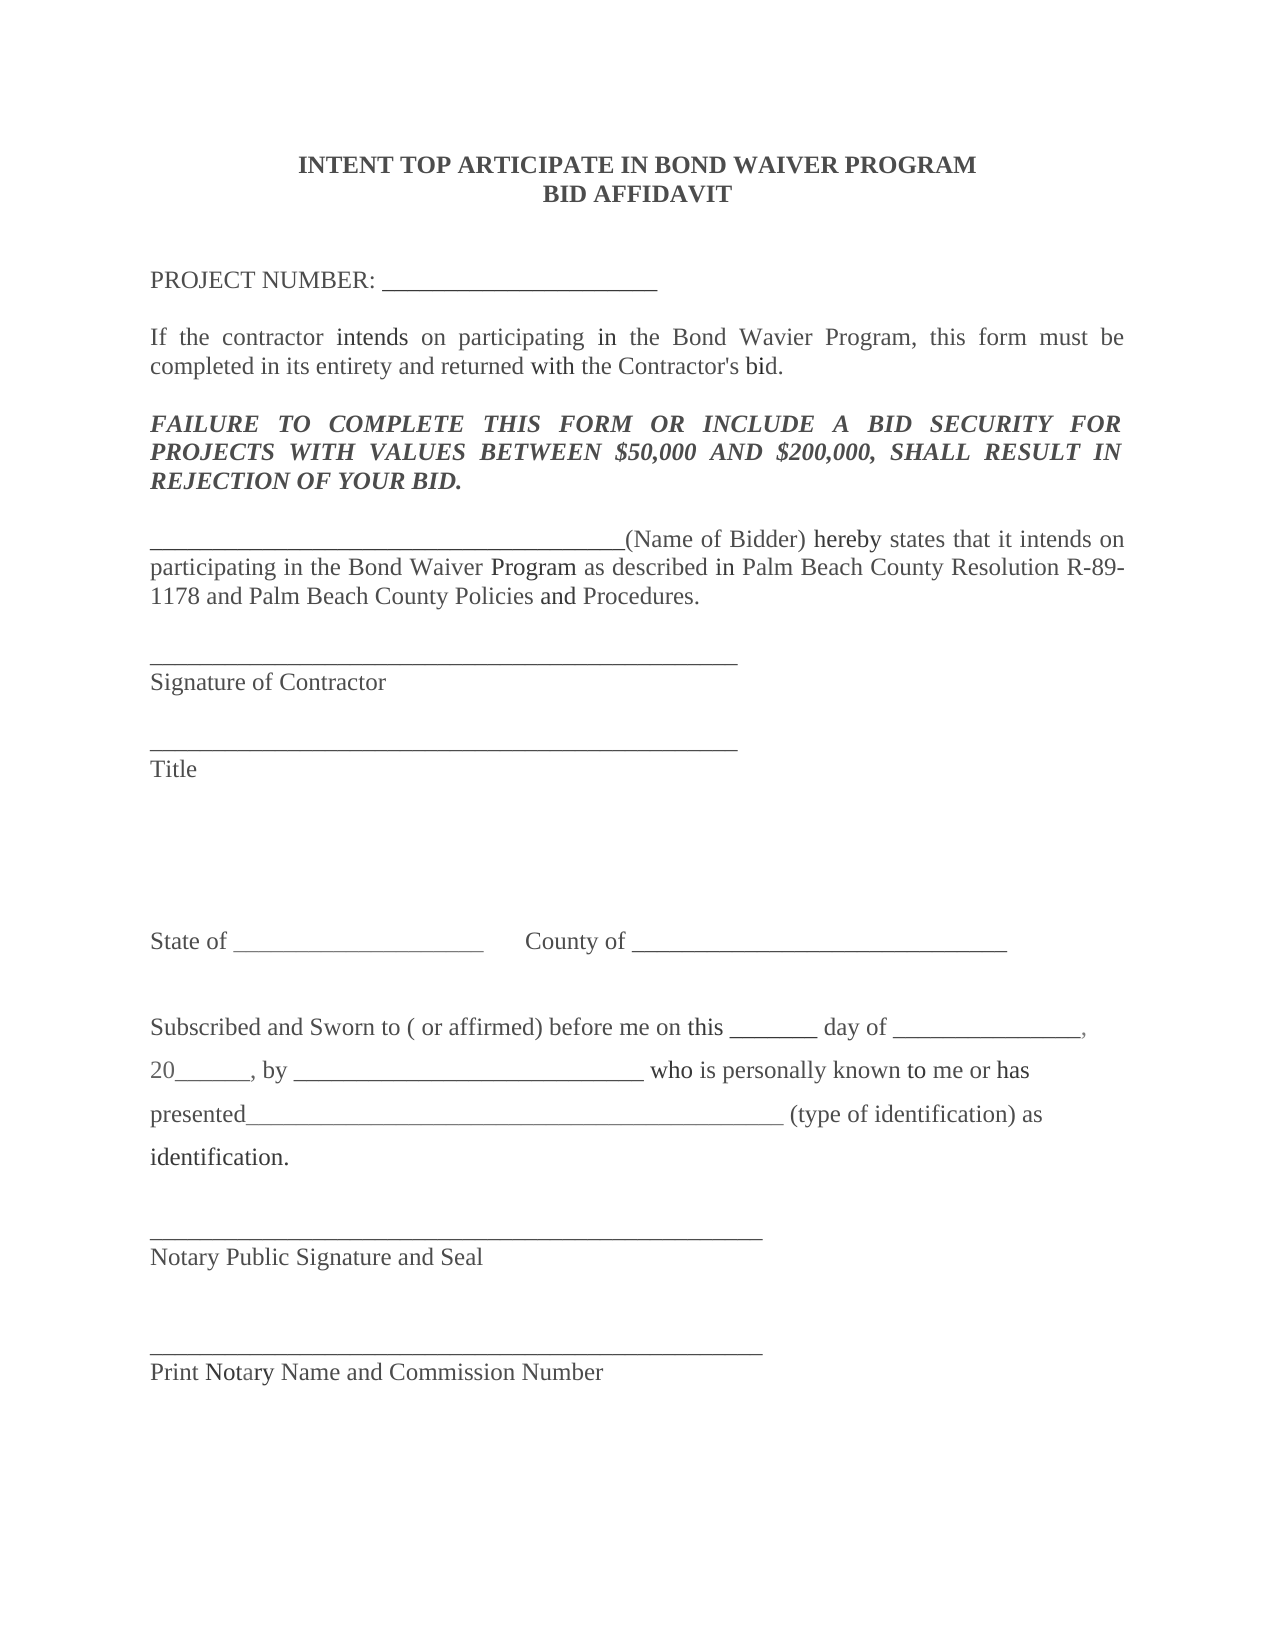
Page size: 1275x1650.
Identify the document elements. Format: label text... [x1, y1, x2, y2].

text _______________________________________________ [150, 639, 1125, 667]
text State of ____________________ County of ______________________________ [150, 926, 1125, 955]
text Subscribed and Sworn to ( or affirmed) before me on this _______ day of _______________, 20______, by ____________________________ who is personally known to me or has presented___________________________________________ (type of identification) as identification. [150, 1012, 1125, 1171]
text Print Notary Name and Commission Number [150, 1357, 1125, 1386]
text BID AFFIDAVIT [150, 179, 1125, 207]
text PROJECT NUMBER: ______________________ [150, 265, 1125, 294]
text If the contractor intends on participating in the Bond Wavier Program, this form must be completed in its entirety and returned with the Contractor's bid. [150, 322, 1125, 380]
text _________________________________________________ [150, 1214, 1125, 1242]
text FAILURE TO COMPLETE THIS FORM OR INCLUDE A BID SECURITY FOR PROJECTS WITH VALUES BETWEEN $50,000 AND $200,000, SHALL RESULT IN REJECTION OF YOUR BID. [150, 409, 1125, 495]
text INTENT TOP ARTICIPATE IN BOND WAIVER PROGRAM [150, 150, 1125, 179]
text Signature of Contractor [150, 667, 1125, 696]
text _________________________________________________ [150, 1329, 1125, 1357]
text ______________________________________(Name of Bidder) hereby states that it intends on participating in the Bond Waiver Program as described in Palm Beach County Resolution R-89-1178 and Palm Beach County Policies and Procedures. [150, 524, 1125, 610]
text Title [150, 754, 1125, 782]
text Notary Public Signature and Seal [150, 1242, 1125, 1271]
text _______________________________________________ [150, 725, 1125, 754]
